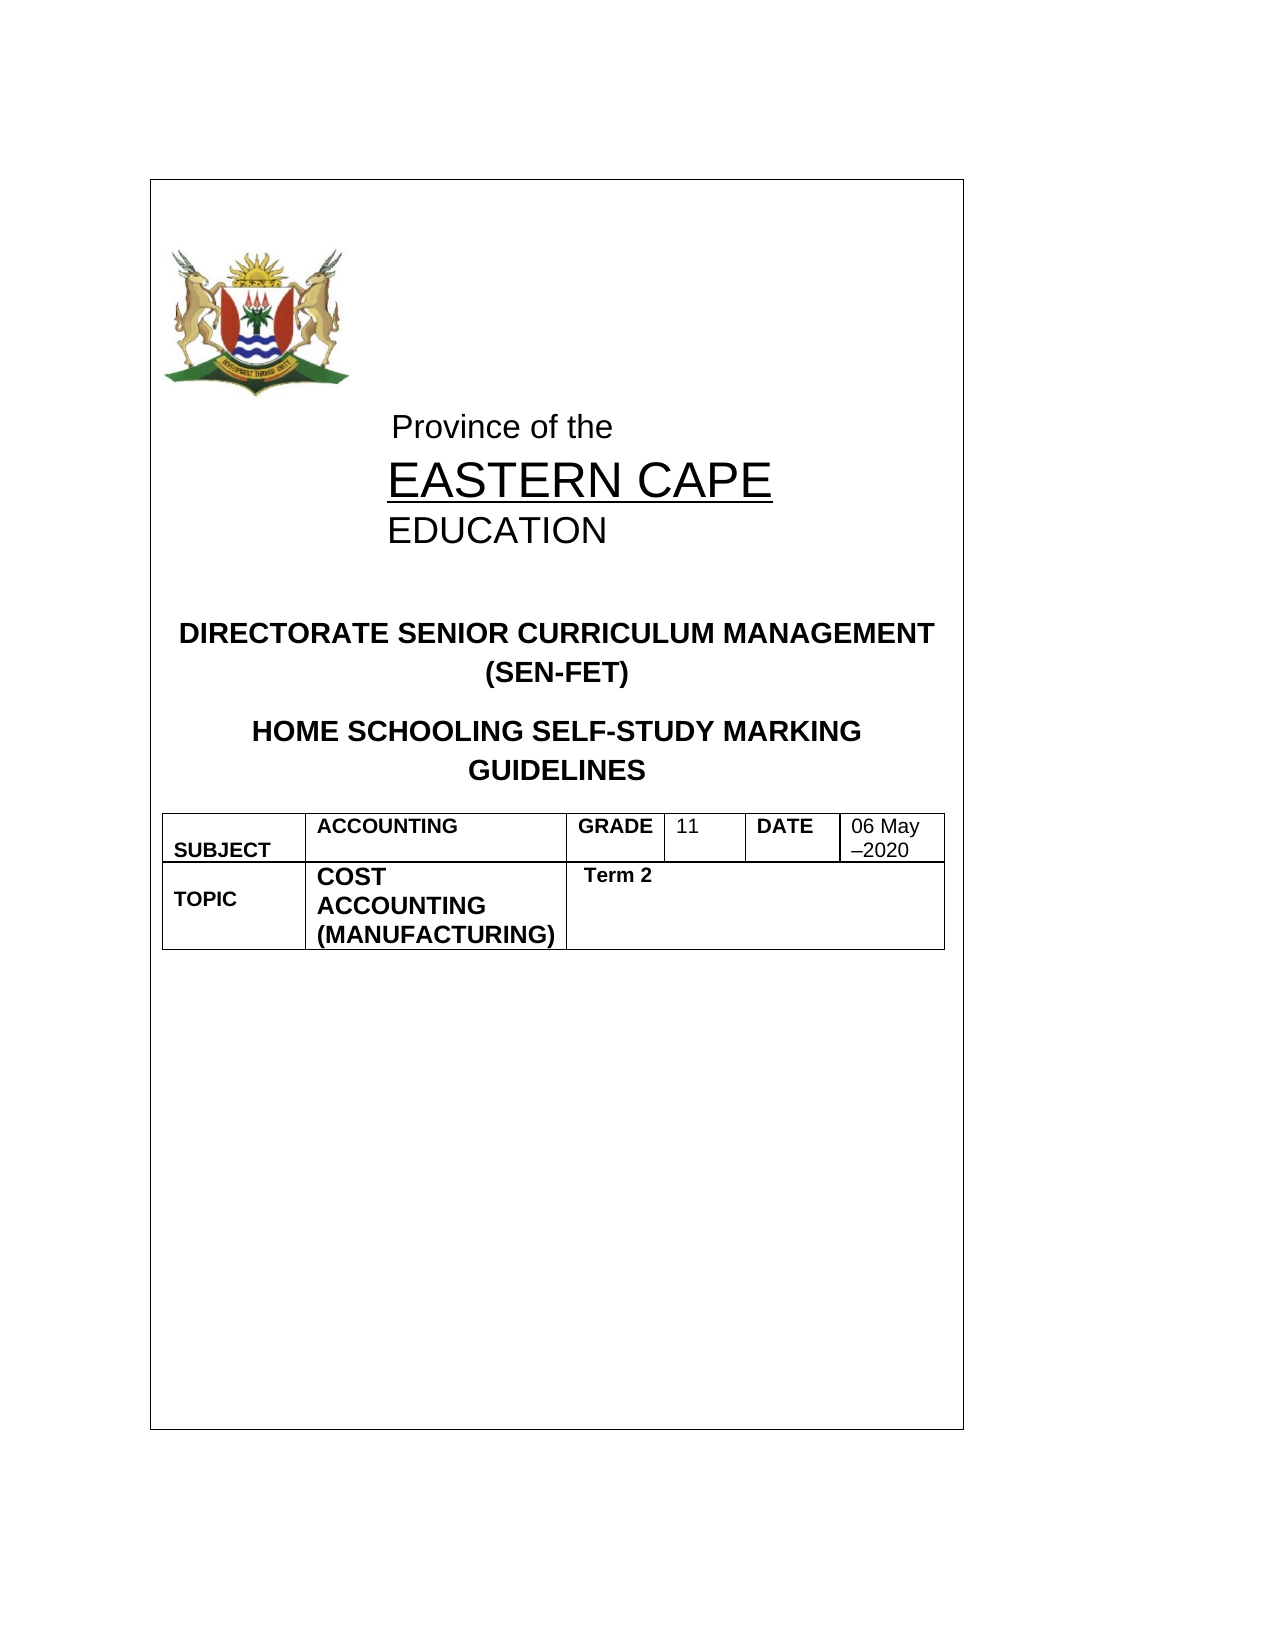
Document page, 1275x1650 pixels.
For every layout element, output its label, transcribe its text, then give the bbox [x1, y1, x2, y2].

table_header Province of the EASTERN CAPE EDUCATION DIRECTORATE SENIOR CURRICULUM MANAGEMENT (SEN-FET) HOME SCHOOLING SELF-STUDY MARKING GUIDELINES [151, 180, 963, 1429]
picture [162, 242, 352, 401]
